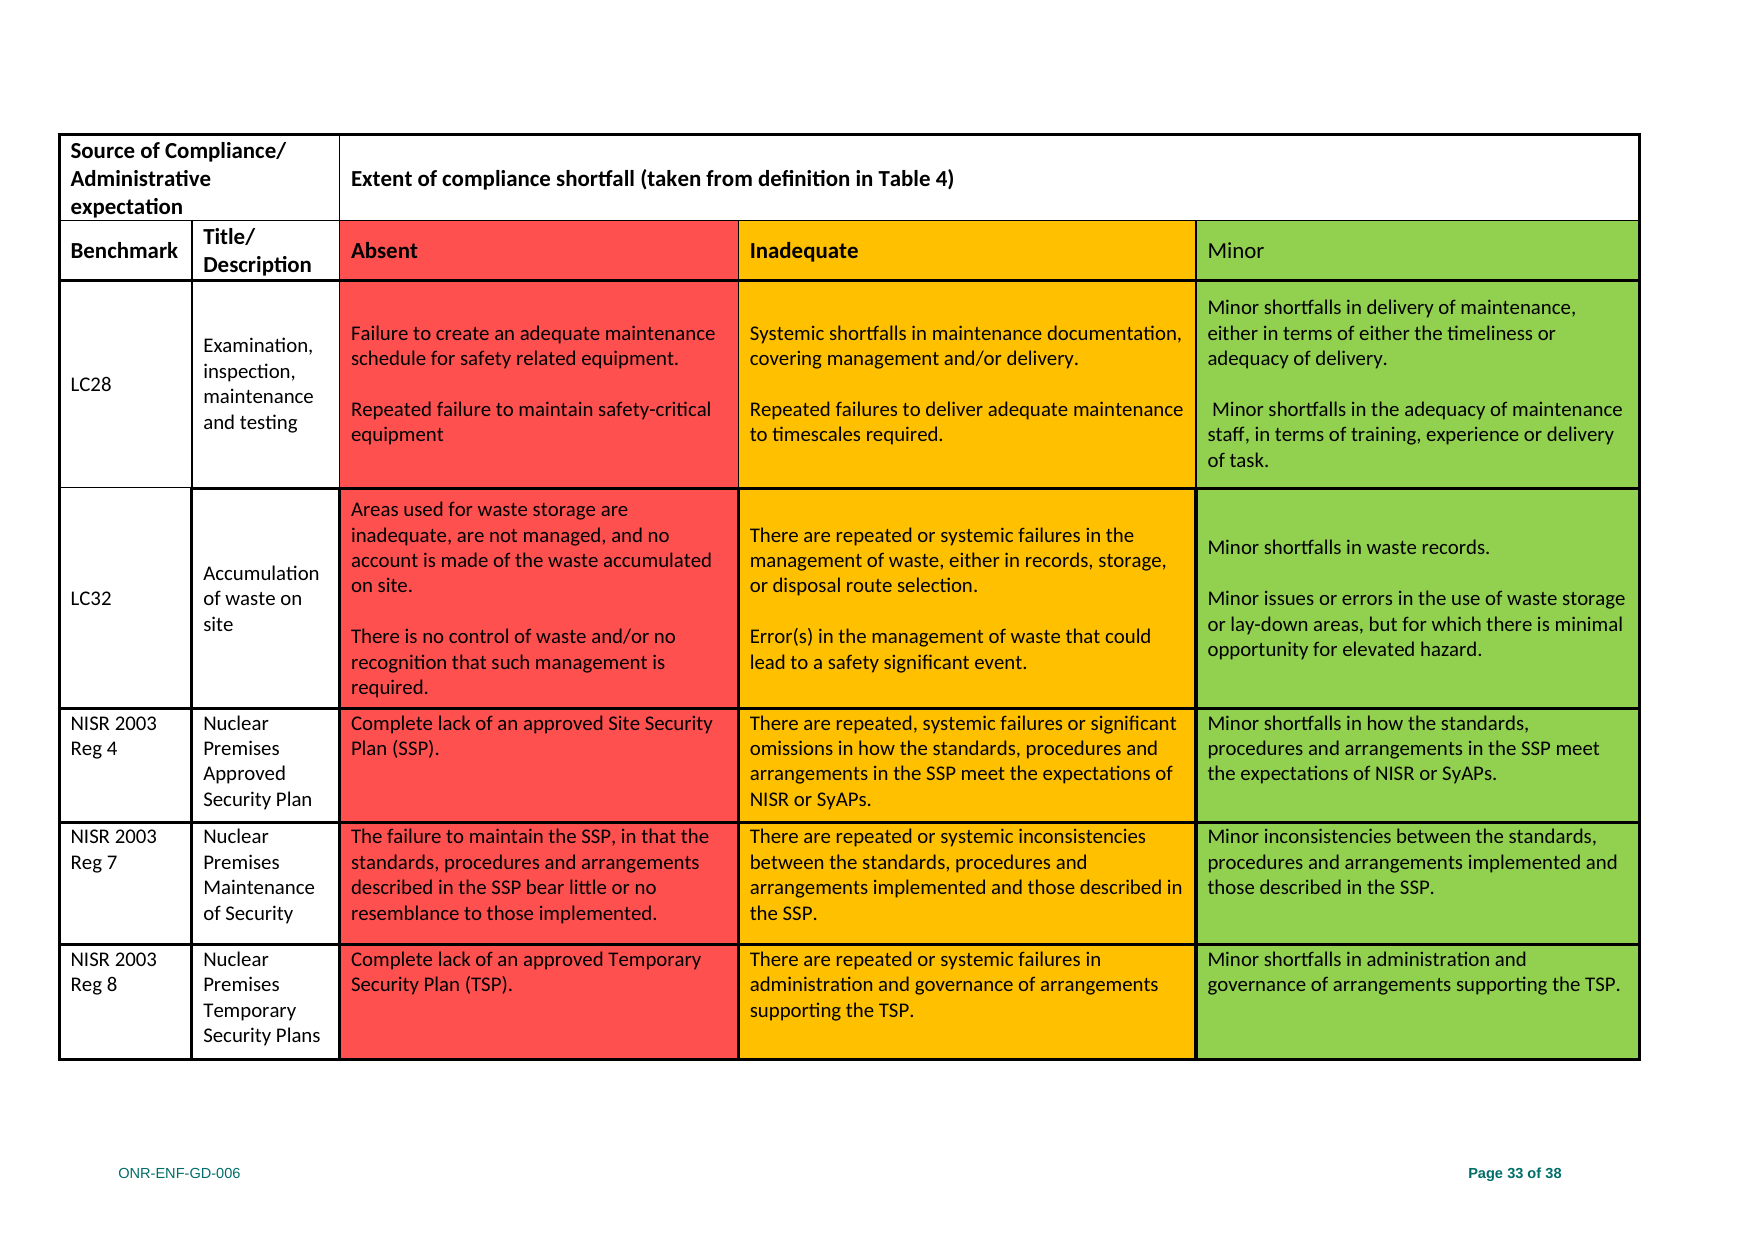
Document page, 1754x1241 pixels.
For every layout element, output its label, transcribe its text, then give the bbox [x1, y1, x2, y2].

table_cell LC28 [61, 282, 191, 487]
table_cell Minor inconsistencies between the standards, procedures and arrangements implemented and those described in the SSP. [1198, 824, 1638, 943]
table_cell Minor shortfalls in delivery of maintenance, either in terms of either the timeliness or adequacy of delivery. Minor shortfalls in the adequacy of maintenance staff, in terms of training, experience or delivery of task. [1197, 282, 1638, 487]
table_cell Inadequate [739, 221, 1195, 279]
table_cell Minor shortfalls in how the standards, procedures and arrangements in the SSP meet the expectations of NISR or SyAPs. [1198, 710, 1638, 821]
table_cell Nuclear Premises Temporary Security Plans [193, 946, 338, 1058]
table_cell Nuclear Premises Approved Security Plan [193, 710, 338, 821]
table_cell Accumulation of waste on site [193, 490, 338, 707]
table_cell The failure to maintain the SSP, in that the standards, procedures and arrangements described in the SSP bear little or no resemblance to those implemented. [341, 824, 737, 943]
table_cell Minor shortfalls in waste records. Minor issues or errors in the use of waste storage or lay-down areas, but for which there is minimal opportunity for elevated hazard. [1198, 490, 1638, 707]
table_cell NISR 2003 Reg 4 [61, 710, 190, 821]
table_cell Areas used for waste storage are inadequate, are not managed, and no account is made of the waste accumulated on site. There is no control of waste and/or no recognition that such management is required. [341, 490, 737, 707]
table_cell There are repeated or systemic inconsistencies between the standards, procedures and arrangements implemented and those described in the SSP. [740, 824, 1194, 943]
table_cell Nuclear Premises Maintenance of Security [193, 824, 338, 943]
table_cell Minor [1197, 221, 1638, 279]
table_cell NISR 2003 Reg 8 [61, 946, 190, 1058]
table_cell Title/ Description [193, 221, 339, 279]
table_cell There are repeated or systemic failures in the management of waste, either in records, storage, or disposal route selection. Error(s) in the management of waste that could lead to a safety significant event. [740, 490, 1194, 707]
table_cell Minor shortfalls in administration and governance of arrangements supporting the TSP. [1198, 946, 1638, 1058]
table_cell There are repeated or systemic failures in administration and governance of arrangements supporting the TSP. [740, 946, 1194, 1058]
table_cell LC32 [61, 488, 190, 707]
table_cell NISR 2003 Reg 7 [61, 824, 190, 943]
table_cell There are repeated, systemic failures or significant omissions in how the standards, procedures and arrangements in the SSP meet the expectations of NISR or SyAPs. [740, 710, 1194, 821]
table_cell Failure to create an adequate maintenance schedule for safety related equipment. Repeated failure to maintain safety-critical equipment [340, 282, 738, 487]
table_header Extent of compliance shortfall (taken from definition in Table 4) [340, 136, 1638, 220]
table_cell Absent [340, 221, 738, 279]
table_cell Systemic shortfalls in maintenance documentation, covering management and/or delivery. Repeated failures to deliver adequate maintenance to timescales required. [739, 282, 1195, 487]
table_cell Examination, inspection, maintenance and testing [193, 282, 339, 487]
table_cell Complete lack of an approved Temporary Security Plan (TSP). [341, 946, 737, 1058]
table_cell Complete lack of an approved Site Security Plan (SSP). [341, 710, 737, 821]
table_header Source of Compliance/ Administrative expectation [61, 136, 339, 220]
table_cell Benchmark [61, 221, 191, 279]
